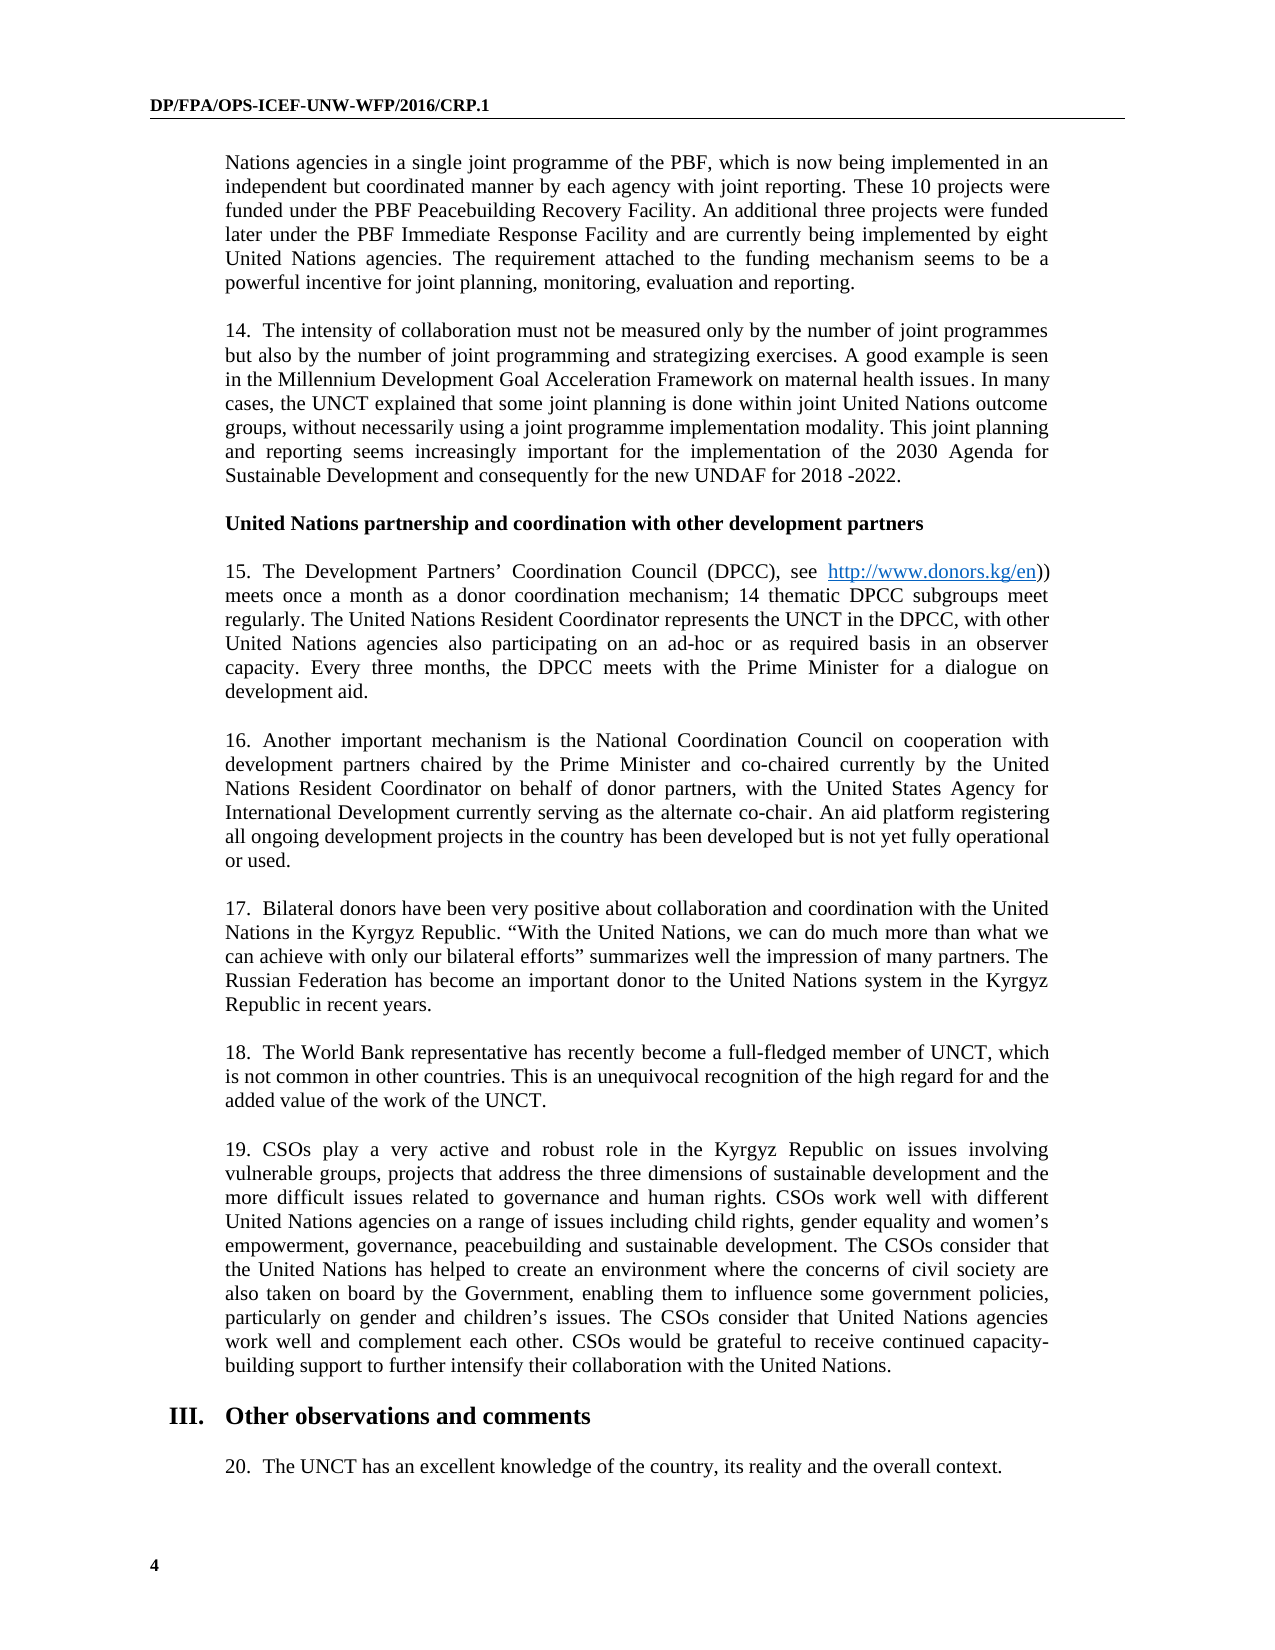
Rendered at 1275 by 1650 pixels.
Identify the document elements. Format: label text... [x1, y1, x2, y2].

list The World Bank representative has recently become a full-fledged member of UNCT, which is not common in other countries. This is an unequivocal recognition of the high regard for and the added value of the work of the UNCT. [225, 1040, 1050, 1112]
text United Nations partnership and coordination with other development partners [225, 511, 1050, 535]
list The Development Partners’ Coordination Council (DPCC), see http://www.donors.kg/en)) meets once a month as a donor coordination mechanism; 14 thematic DPCC subgroups meet regularly. The United Nations Resident Coordinator represents the UNCT in the DPCC, with other United Nations agencies also participating on an ad-hoc or as required basis in an observer capacity. Every three months, the DPCC meets with the Prime Minister for a dialogue on development aid. [225, 559, 1050, 703]
list Other observations and comments [169, 1401, 1050, 1430]
list The intensity of collaboration must not be measured only by the number of joint programmes but also by the number of joint programming and strategizing exercises. A good example is seen in the Millennium Development Goal Acceleration Framework on maternal health issues. In many cases, the UNCT explained that some joint planning is done within joint United Nations outcome groups, without necessarily using a joint programme implementation modality. This joint planning and reporting seems increasingly important for the implementation of the 2030 Agenda for Sustainable Development and consequently for the new UNDAF for 2018 -2022. [225, 318, 1050, 487]
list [225, 150, 1050, 294]
list Another important mechanism is the National Coordination Council on cooperation with development partners chaired by the Prime Minister and co-chaired currently by the United Nations Resident Coordinator on behalf of donor partners, with the United States Agency for International Development currently serving as the alternate co-chair. An aid platform registering all ongoing development projects in the country has been developed but is not yet fully operational or used. [225, 727, 1050, 872]
list Bilateral donors have been very positive about collaboration and coordination with the United Nations in the Kyrgyz Republic. “With the United Nations, we can do much more than what we can achieve with only our bilateral efforts” summarizes well the impression of many partners. The Russian Federation has become an important donor to the United Nations system in the Kyrgyz Republic in recent years. [225, 896, 1050, 1016]
list The UNCT has an excellent knowledge of the country, its reality and the overall context. [225, 1454, 1050, 1478]
list CSOs play a very active and robust role in the Kyrgyz Republic on issues involving vulnerable groups, projects that address the three dimensions of sustainable development and the more difficult issues related to governance and human rights. CSOs work well with different United Nations agencies on a range of issues including child rights, gender equality and women’s empowerment, governance, peacebuilding and sustainable development. The CSOs consider that the United Nations has helped to create an environment where the concerns of civil society are also taken on board by the Government, enabling them to influence some government policies, particularly on gender and children’s issues. The CSOs consider that United Nations agencies work well and complement each other. CSOs would be grateful to receive continued capacity-building support to further intensify their collaboration with the United Nations. [225, 1137, 1050, 1377]
